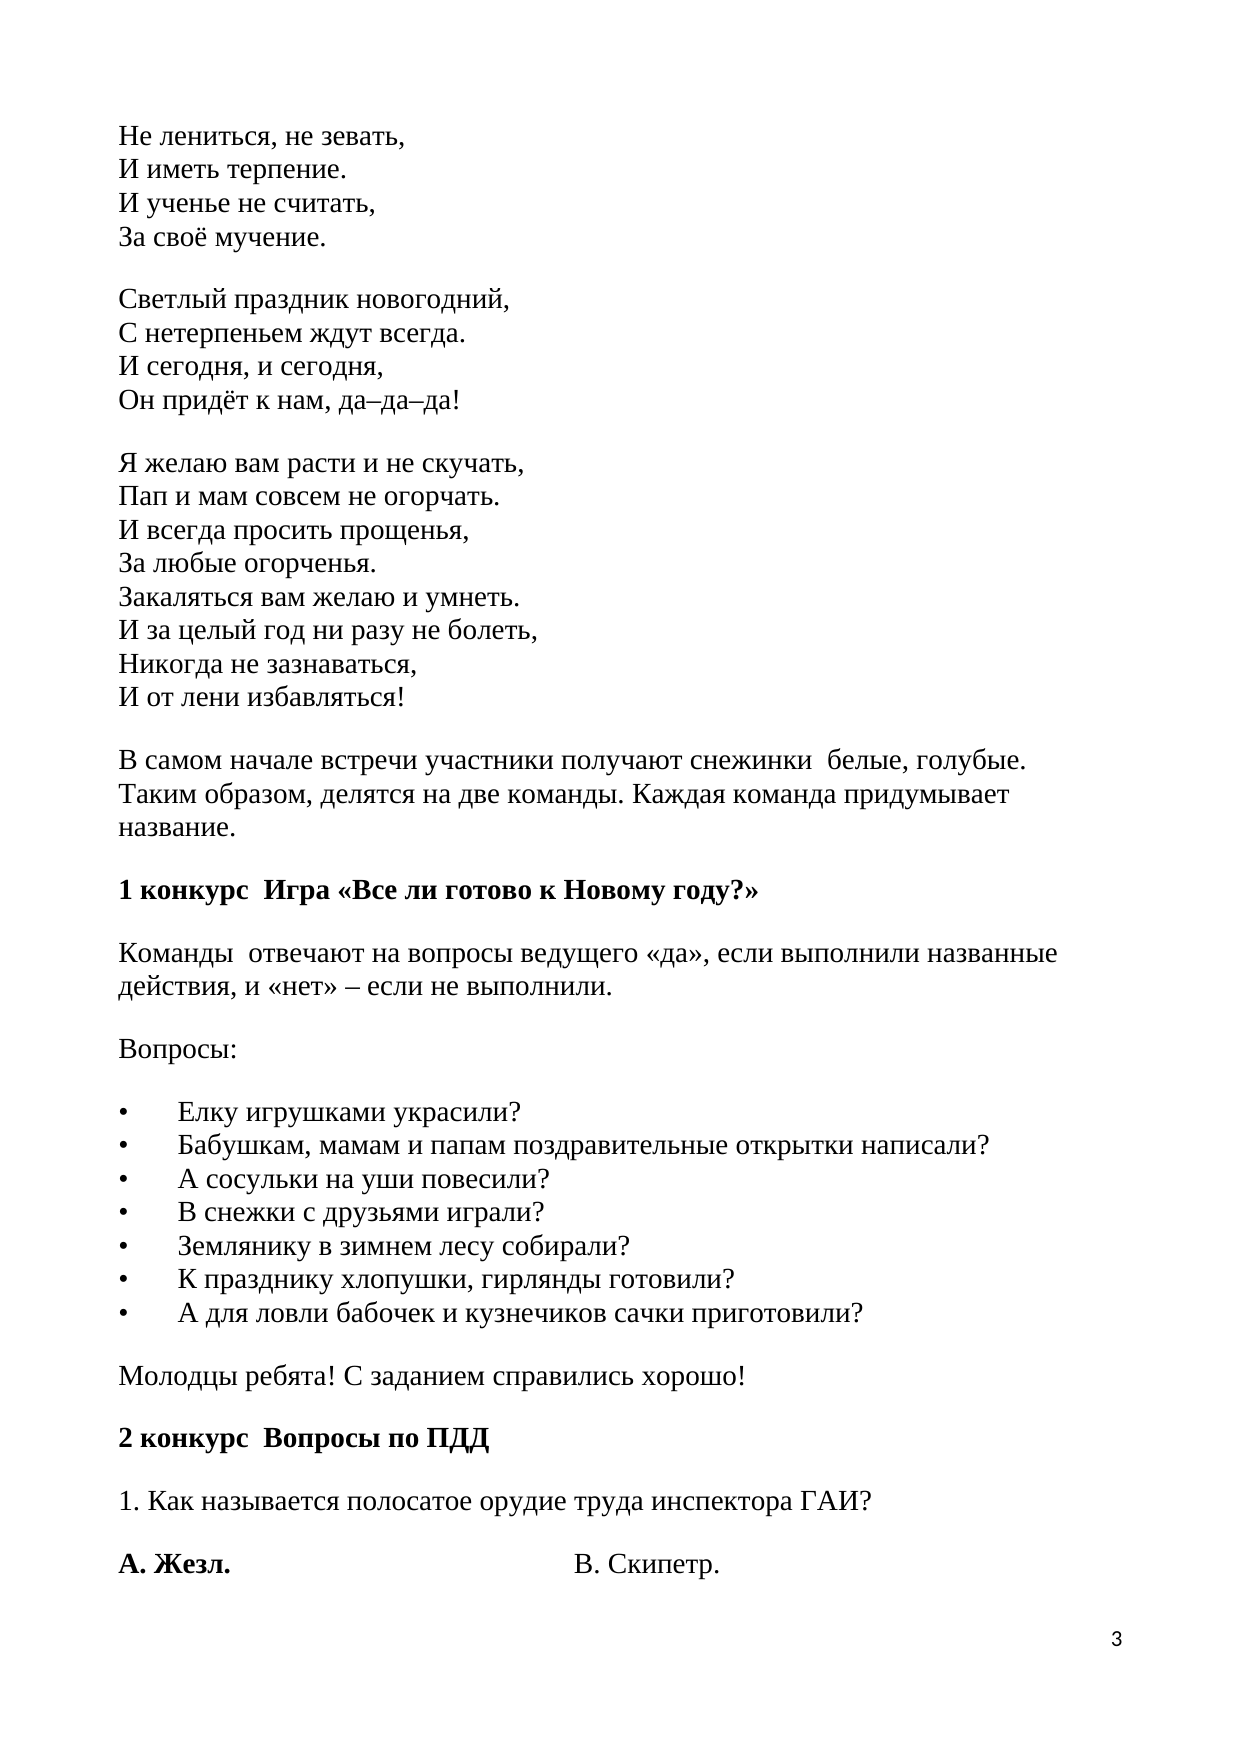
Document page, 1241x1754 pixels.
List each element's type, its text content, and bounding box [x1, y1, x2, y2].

text В самом начале встречи участники получают снежинки белые, голубые. Таким образом, делятся на две команды. Каждая команда придумывает название. [118, 742, 1063, 843]
text Молодцы ребята! С заданием справились хорошо! [118, 1358, 1063, 1391]
text • К празднику хлопушки, гирлянды готовили? [118, 1261, 1063, 1295]
text Не лениться, не зевать, И иметь терпение. И ученье не считать, За своё мучение. [118, 118, 1063, 252]
text • В снежки с друзьями играли? [118, 1194, 1063, 1228]
text • А для ловли бабочек и кузнечиков сачки приготовили? [118, 1295, 1063, 1328]
text А. Жезл. В. Скипетр. [118, 1546, 1063, 1579]
text Вопросы: [118, 1031, 1063, 1064]
text Светлый праздник новогодний, С нетерпеньем ждут всегда. И сегодня, и сегодня, Он придёт к нам, да–да–да! [118, 281, 1063, 416]
text Команды отвечают на вопросы ведущего «да», если выполнили названные действия, и «нет» – если не выполнили. [118, 935, 1063, 1002]
text • Бабушкам, мамам и папам поздравительные открытки написали? [118, 1127, 1063, 1161]
text 2 конкурс Вопросы по ПДД [118, 1420, 1063, 1454]
text Я желаю вам расти и не скучать, Пап и мам совсем не огорчать. И всегда просить прощенья, За любые огорченья. Закаляться вам желаю и умнеть. И за целый год ни разу не болеть, Никогда не зазнаваться, И от лени избавляться! [118, 445, 1063, 713]
text 1. Как называется полосатое орудие труда инспектора ГАИ? [118, 1483, 1063, 1517]
text • А сосульки на уши повесили? [118, 1161, 1063, 1194]
text • Елку игрушками украсили? [118, 1094, 1063, 1127]
text • Землянику в зимнем лесу собирали? [118, 1228, 1063, 1261]
text 1 конкурс Игра «Все ли готово к Новому году?» [118, 872, 1063, 906]
